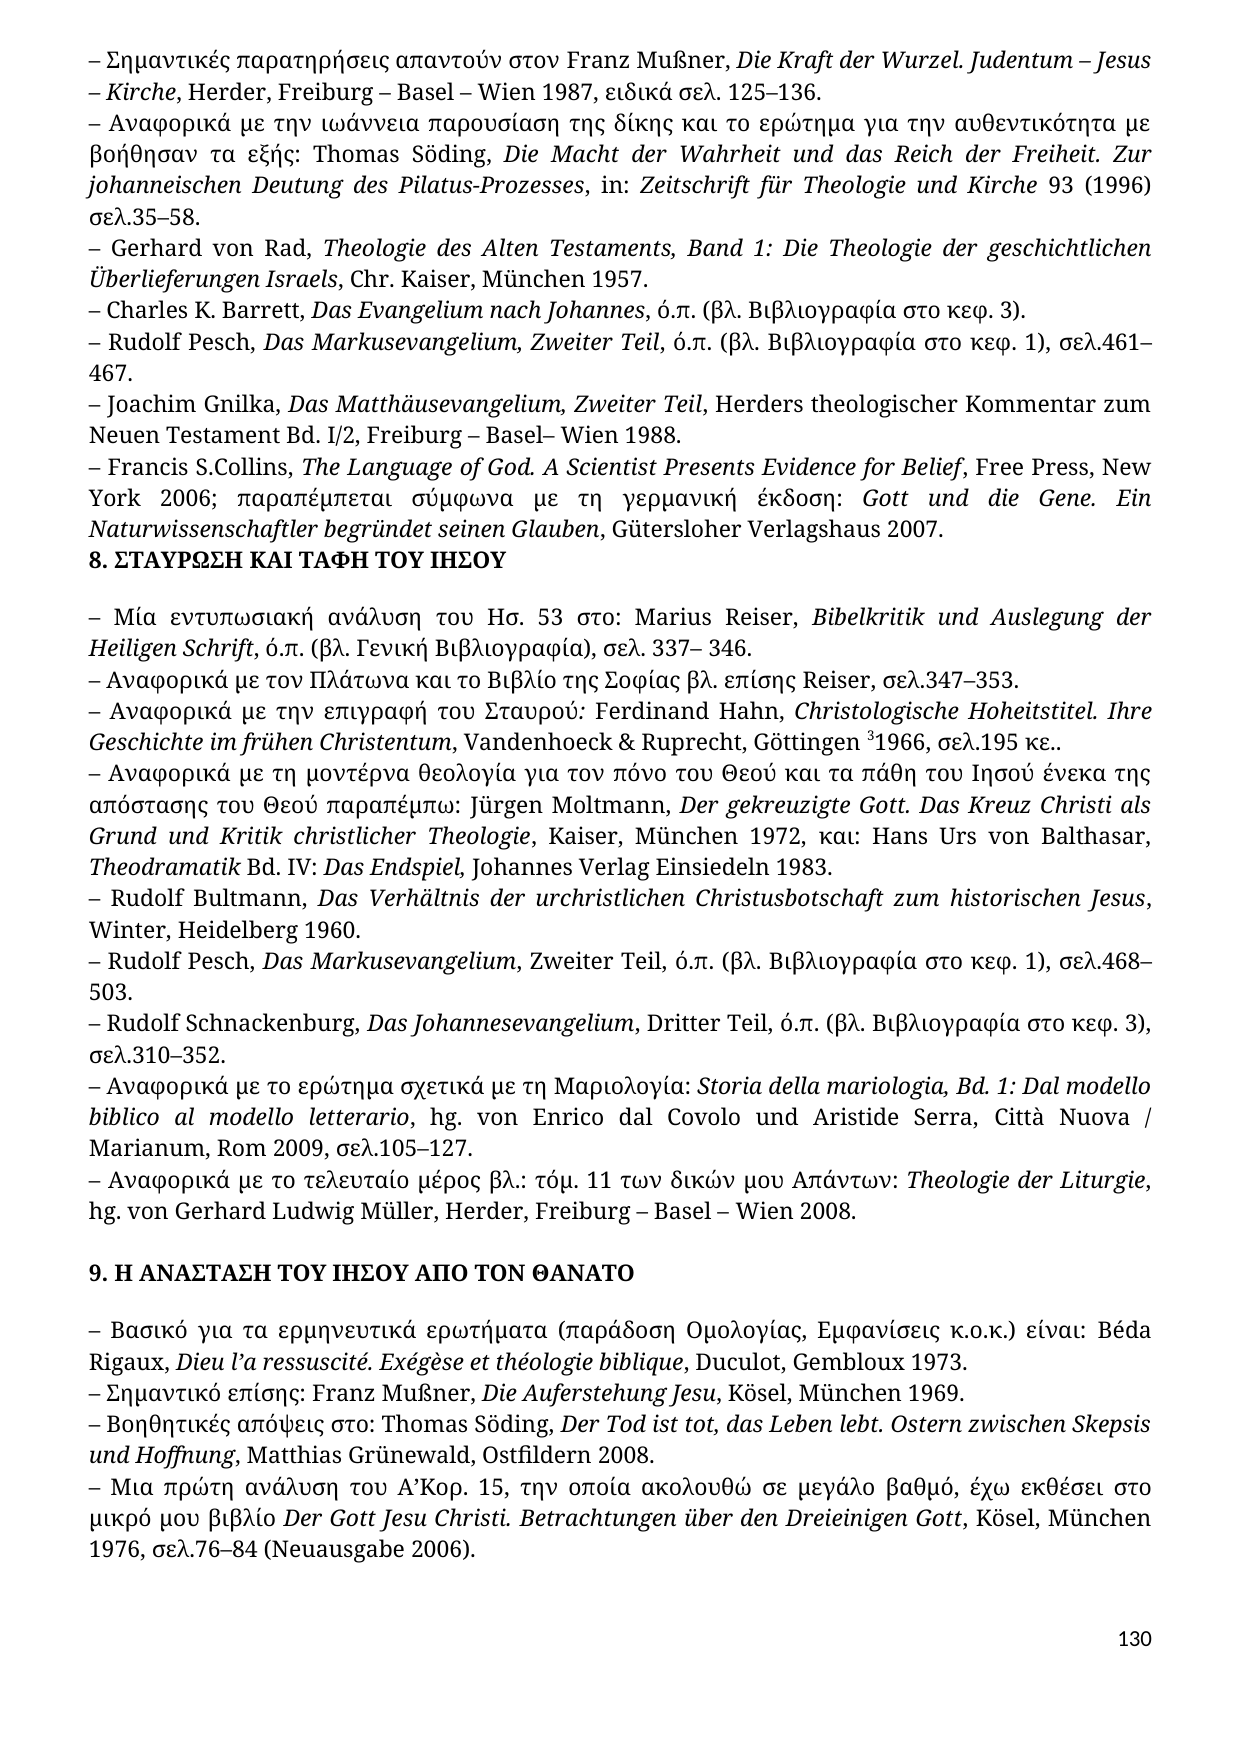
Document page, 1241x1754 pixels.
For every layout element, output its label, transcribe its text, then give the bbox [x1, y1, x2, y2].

text – Francis S.Collins, The Language of God. A Scientist Presents Evidence for Belief, Free Press, New York 2006; παραπέμπεται σύμφωνα με τη γερμανική έκδοση: Gott und die Gene. Ein Naturwissenschaftler begründet seinen Glauben, Gütersloher Verlagshaus 2007. [89, 451, 1152, 544]
text – Σημαντικές παρατηρήσεις απαντούν στον Franz Mußner, Die Kraft der Wurzel. Judentum – Jesus – Kirche, Herder, Freiburg – Basel – Wien 1987, ειδικά σελ. 125–136. [89, 44, 1152, 107]
text 9. Η ΑΝΑΣΤΑΣΗ ΤΟΥ ΙΗΣΟΥ ΑΠΟ ΤΟΝ ΘΑΝΑΤΟ [89, 1257, 1152, 1289]
text – Σημαντικό επίσης: Franz Mußner, Die Auferstehung Jesu, Kösel, München 1969. [89, 1377, 1152, 1408]
text – Αναφορικά με τον Πλάτωνα και το Βιβλίο της Σοφίας βλ. επίσης Reiser, σελ.347–353. [89, 664, 1152, 695]
text – Αναφορικά με το ερώτημα σχετικά με τη Μαριολογία: Storia della mariologia, Bd. 1: Dal modello biblico al modello letterario, hg. von Enrico dal Covolo und Aristide Serra, Città Nuova / Marianum, Rom 2009, σελ.105–127. [89, 1070, 1152, 1164]
text – Αναφορικά με την ιωάννεια παρουσίαση της δίκης και το ερώτημα για την αυθεντικότητα με βοήθησαν τα εξής: Thomas Söding, Die Macht der Wahrheit und das Reich der Freiheit. Zur johanneischen Deutung des Pilatus-Prozesses, in: Zeitschrift für Theologie und Kirche 93 (1996) σελ.35–58. [89, 107, 1152, 232]
text – Rudolf Pesch, Das Markusevangelium, Zweiter Teil, ό.π. (βλ. Βιβλιογραφία στο κεφ. 1), σελ.461–467. [89, 326, 1152, 388]
text 8. ΣΤΑΥΡΩΣΗ ΚΑΙ ΤΑΦΗ ΤΟΥ ΙΗΣΟΥ [89, 544, 1152, 576]
text – Βοηθητικές απόψεις στο: Thomas Söding, Der Tod ist tot, das Leben lebt. Ostern zwischen Skepsis und Hoffnung, Matthias Grünewald, Ostfildern 2008. [89, 1408, 1152, 1470]
text – Αναφορικά με το τελευταίο μέρος βλ.: τόμ. 11 των δικών μου Απάντων: Theologie der Liturgie, hg. von Gerhard Ludwig Müller, Herder, Freiburg – Basel – Wien 2008. [89, 1164, 1152, 1226]
text – Βασικό για τα ερμηνευτικά ερωτήματα (παράδοση Ομολογίας, Εμφανίσεις κ.ο.κ.) είναι: Béda Rigaux, Dieu l’a ressuscité. Exégèse et théologie biblique, Duculot, Gembloux 1973. [89, 1314, 1152, 1377]
text – Αναφορικά με την επιγραφή του Σταυρού: Ferdinand Hahn, Christologische Hoheitstitel. Ihre Geschichte im frühen Christentum, Vandenhoeck & Ruprecht, Göttingen 31966, σελ.195 κε.. [89, 695, 1152, 757]
text – Joachim Gnilka, Das Matthäusevangelium, Zweiter Teil, Herders theologischer Kommentar zum Neuen Testament Bd. I/2, Freiburg – Basel– Wien 1988. [89, 388, 1152, 451]
text – Rudolf Schnackenburg, Das Johannesevangelium, Dritter Teil, ό.π. (βλ. Βιβλιογραφία στο κεφ. 3), σελ.310–352. [89, 1007, 1152, 1070]
text – Gerhard von Rad, Theologie des Alten Testaments, Band 1: Die Theologie der geschichtlichen Überlieferungen Israels, Chr. Kaiser, München 1957. [89, 232, 1152, 294]
text – Rudolf Pesch, Das Markusevangelium, Zweiter Teil, ό.π. (βλ. Βιβλιογραφία στο κεφ. 1), σελ.468–503. [89, 945, 1152, 1007]
text – Αναφορικά με τη μοντέρνα θεολογία για τον πόνο του Θεού και τα πάθη του Ιησού ένεκα της απόστασης του Θεού παραπέμπω: Jürgen Moltmann, Der gekreuzigte Gott. Das Kreuz Christi als Grund und Kritik christlicher Theologie, Kaiser, München 1972, και: Hans Urs von Balthasar, Theodramatik Bd. IV: Das Endspiel, Johannes Verlag Einsiedeln 1983. [89, 757, 1152, 882]
text – Μία εντυπωσιακή ανάλυση του Ησ. 53 στο: Marius Reiser, Bibelkritik und Auslegung der Heiligen Schrift, ό.π. (βλ. Γενική Βιβλιογραφία), σελ. 337– 346. [89, 601, 1152, 664]
text – Μια πρώτη ανάλυση του Α’Κορ. 15, την οποία ακολουθώ σε μεγάλο βαθμό, έχω εκθέσει στο μικρό μου βιβλίο Der Gott Jesu Christi. Betrachtungen über den Dreieinigen Gott, Kösel, München 1976, σελ.76–84 (Neuausgabe 2006). [89, 1470, 1152, 1564]
text – Rudolf Bultmann, Das Verhältnis der urchristlichen Christusbotschaft zum historischen Jesus, Winter, Heidelberg 1960. [89, 882, 1152, 945]
text – Charles K. Barrett, Das Evangelium nach Johannes, ό.π. (βλ. Βιβλιογραφία στο κεφ. 3). [89, 294, 1152, 326]
